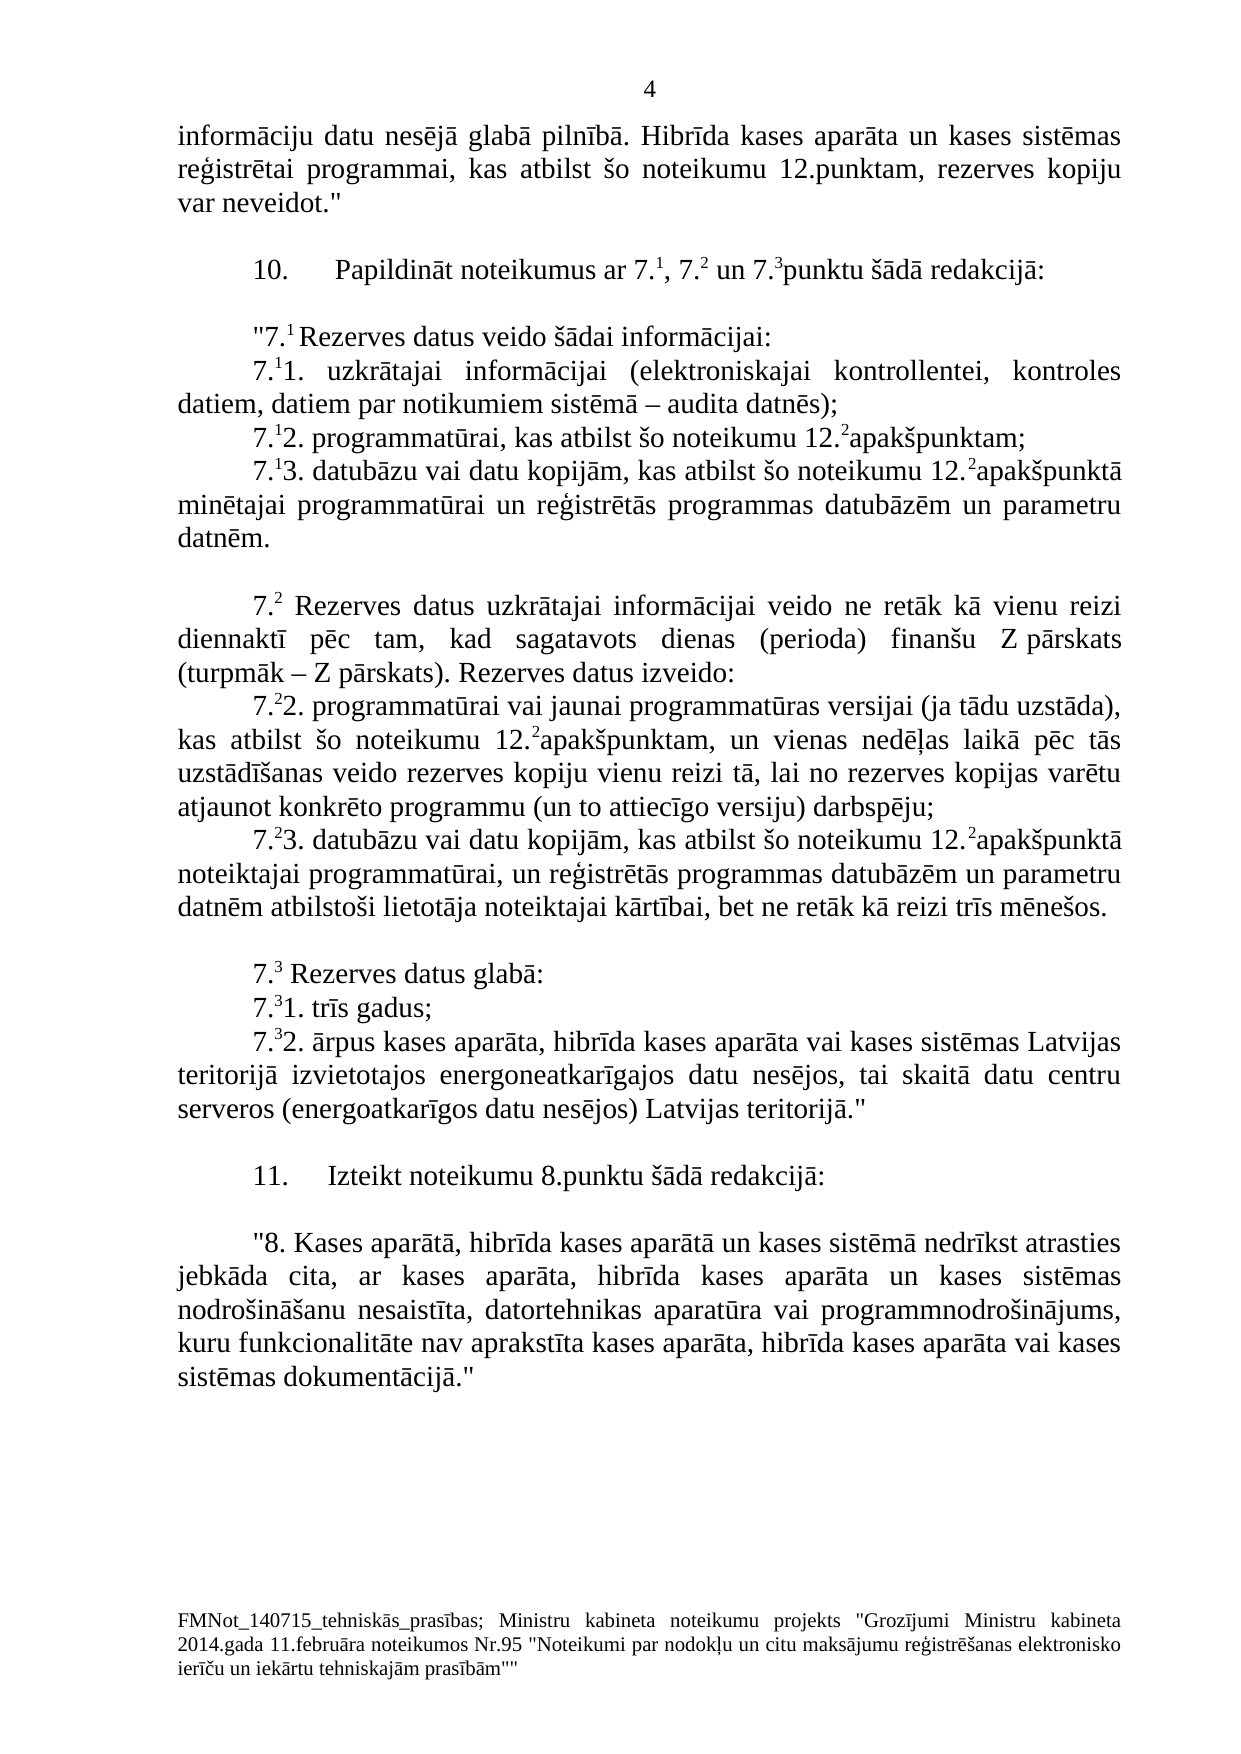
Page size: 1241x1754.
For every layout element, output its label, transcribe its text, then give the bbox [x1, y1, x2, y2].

text 7.12. programmatūrai, kas atbilst šo noteikumu 12.2apakšpunktam; [177, 420, 1122, 453]
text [177, 118, 1122, 219]
text 7.31. trīs gadus; [177, 990, 1122, 1024]
text "8. Kases aparātā, hibrīda kases aparātā un kases sistēmā nedrīkst atrasties jebkāda cita, ar kases aparāta, hibrīda kases aparāta un kases sistēmas nodrošināšanu nesaistīta, datortehnikas aparatūra vai programmnodrošinājums, kuru funkcionalitāte nav aprakstīta kases aparāta, hibrīda kases aparāta vai kases sistēmas dokumentācijā." [177, 1225, 1122, 1393]
text "7.1 Rezerves datus veido šādai informācijai: [177, 319, 1122, 353]
text 7.32. ārpus kases aparāta, hibrīda kases aparāta vai kases sistēmas Latvijas teritorijā izvietotajos energoneatkarīgajos datu nesējos, tai skaitā datu centru serveros (energoatkarīgos datu nesējos) Latvijas teritorijā." [177, 1024, 1122, 1124]
text 7.2 Rezerves datus uzkrātajai informācijai veido ne retāk kā vienu reizi diennaktī pēc tam, kad sagatavots dienas (perioda) finanšu Z pārskats (turpmāk – Z pārskats). Rezerves datus izveido: [177, 588, 1122, 688]
list Papildināt noteikumus ar 7.1, 7.2 un 7.3punktu šādā redakcijā: [177, 252, 1122, 286]
text 7.22. programmatūrai vai jaunai programmatūras versijai (ja tādu uzstāda), kas atbilst šo noteikumu 12.2apakšpunktam, un vienas nedēļas laikā pēc tās uzstādīšanas veido rezerves kopiju vienu reizi tā, lai no rezerves kopijas varētu atjaunot konkrēto programmu (un to attiecīgo versiju) darbspēju; [177, 688, 1122, 822]
text 7.13. datubāzu vai datu kopijām, kas atbilst šo noteikumu 12.2apakšpunktā minētajai programmatūrai un reģistrētās programmas datubāzēm un parametru datnēm. [177, 453, 1122, 554]
list Izteikt noteikumu 8.punktu šādā redakcijā: [177, 1158, 1122, 1191]
text 7.23. datubāzu vai datu kopijām, kas atbilst šo noteikumu 12.2apakšpunktā noteiktajai programmatūrai, un reģistrētās programmas datubāzēm un parametru datnēm atbilstoši lietotāja noteiktajai kārtībai, bet ne retāk kā reizi trīs mēnešos. [177, 822, 1122, 923]
text 7.3 Rezerves datus glabā: [177, 957, 1122, 990]
text 7.11. uzkrātajai informācijai (elektroniskajai kontrollentei, kontroles datiem, datiem par notikumiem sistēmā – audita datnēs); [177, 353, 1122, 420]
